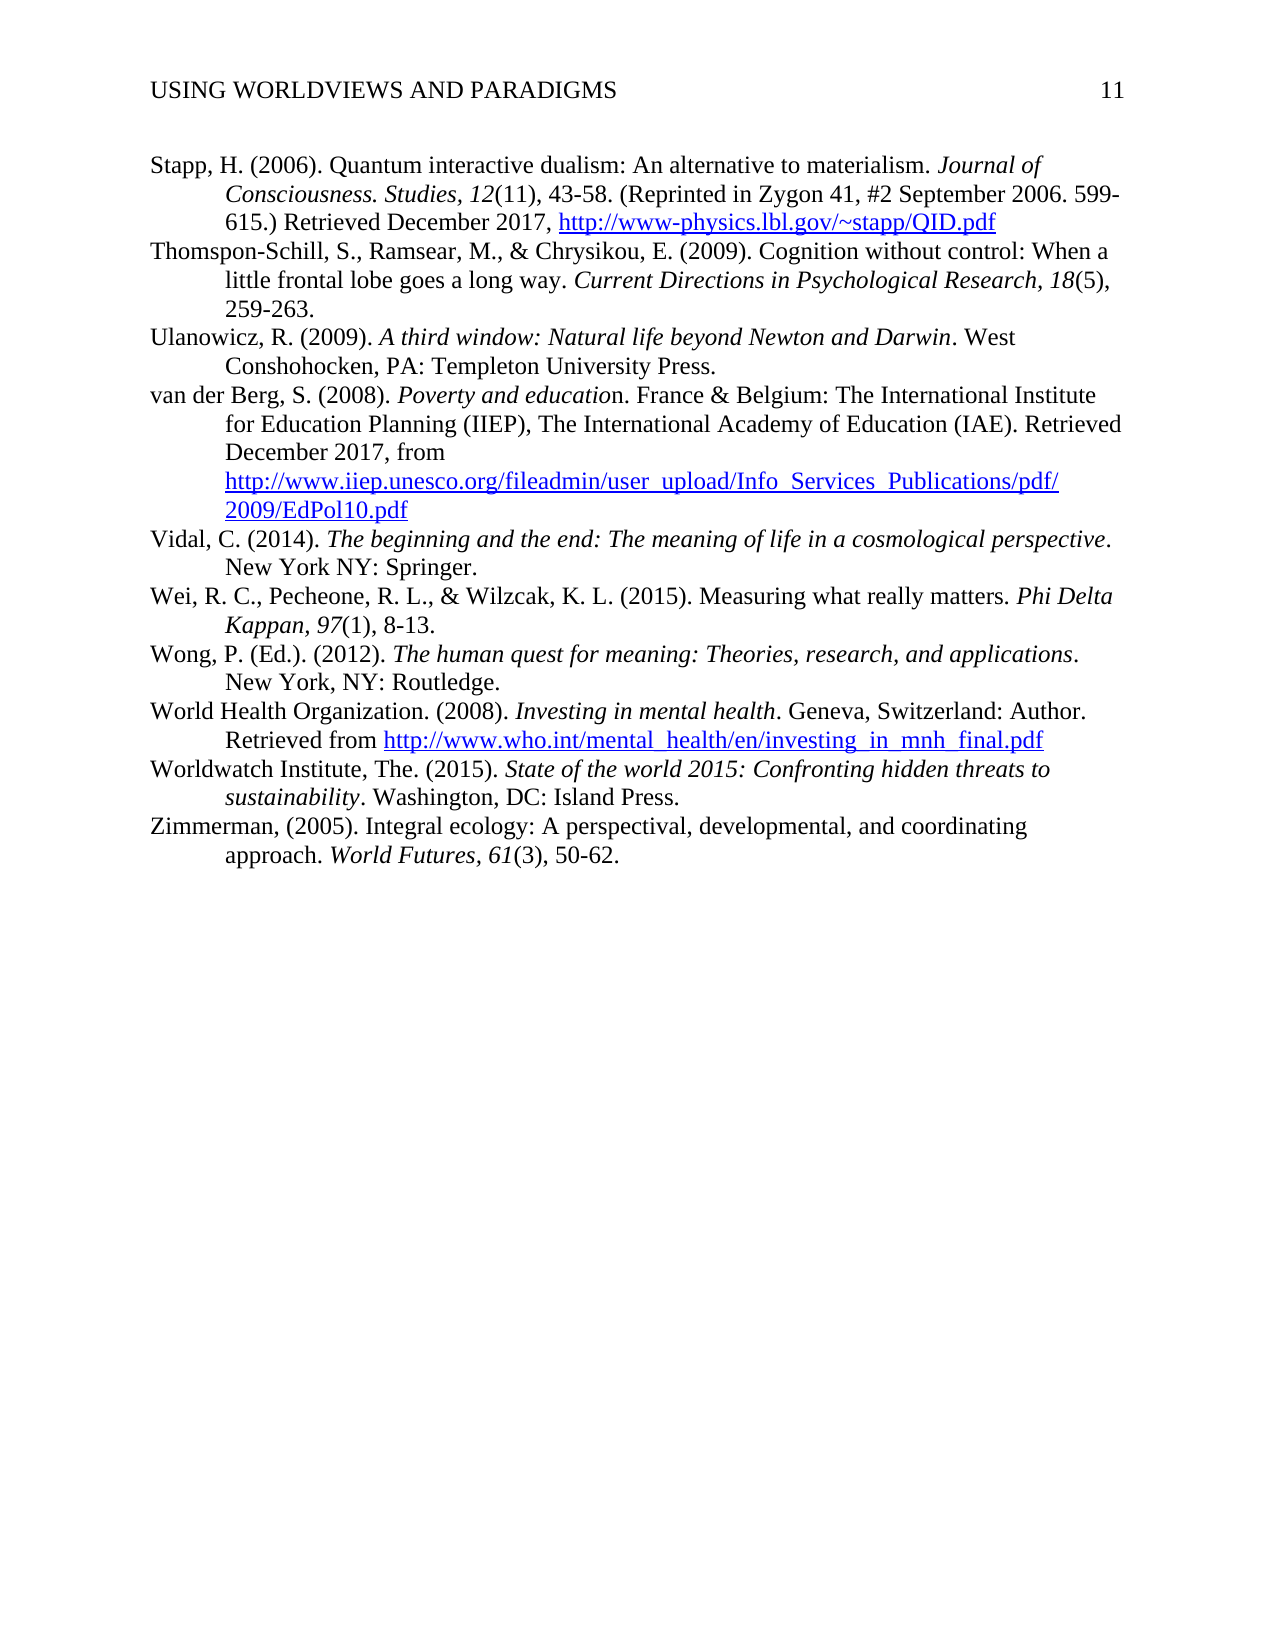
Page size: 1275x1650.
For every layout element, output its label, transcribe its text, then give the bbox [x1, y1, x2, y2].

text Worldwatch Institute, The. (2015). State of the world 2015: Confronting hidden threats to sustainability. Washington, DC: Island Press. [150, 754, 1125, 811]
text Ulanowicz, R. (2009). A third window: Natural life beyond Newton and Darwin. West Conshohocken, PA: Templeton University Press. [150, 322, 1125, 380]
text Stapp, H. (2006). Quantum interactive dualism: An alternative to materialism. Journal of Consciousness. Studies, 12(11), 43-58. (Reprinted in Zygon 41, #2 September 2006. 599-615.) Retrieved December 2017, http://www-physics.lbl.gov/~stapp/QID.pdf [150, 150, 1125, 236]
text Vidal, C. (2014). The beginning and the end: The meaning of life in a cosmological perspective. New York NY: Springer. [150, 524, 1125, 581]
text Wong, P. (Ed.). (2012). The human quest for meaning: Theories, research, and applications. New York, NY: Routledge. [150, 639, 1125, 696]
text van der Berg, S. (2008). Poverty and education. France & Belgium: The International Institute for Education Planning (IIEP), The International Academy of Education (IAE). Retrieved December 2017, from http://www.iiep.unesco.org/fileadmin/user_upload/Info_Services_Publications/pdf/2009/EdPol10.pdf [150, 380, 1125, 524]
text Thomspon-Schill, S., Ramsear, M., & Chrysikou, E. (2009). Cognition without control: When a little frontal lobe goes a long way. Current Directions in Psychological Research, 18(5), 259-263. [150, 236, 1125, 322]
text Zimmerman, (2005). Integral ecology: A perspectival, developmental, and coordinating approach. World Futures, 61(3), 50-62. [150, 811, 1125, 869]
text World Health Organization. (2008). Investing in mental health. Geneva, Switzerland: Author. Retrieved from http://www.who.int/mental_health/en/investing_in_mnh_final.pdf [150, 696, 1125, 754]
text Wei, R. C., Pecheone, R. L., & Wilzcak, K. L. (2015). Measuring what really matters. Phi Delta Kappan, 97(1), 8-13. [150, 581, 1125, 639]
